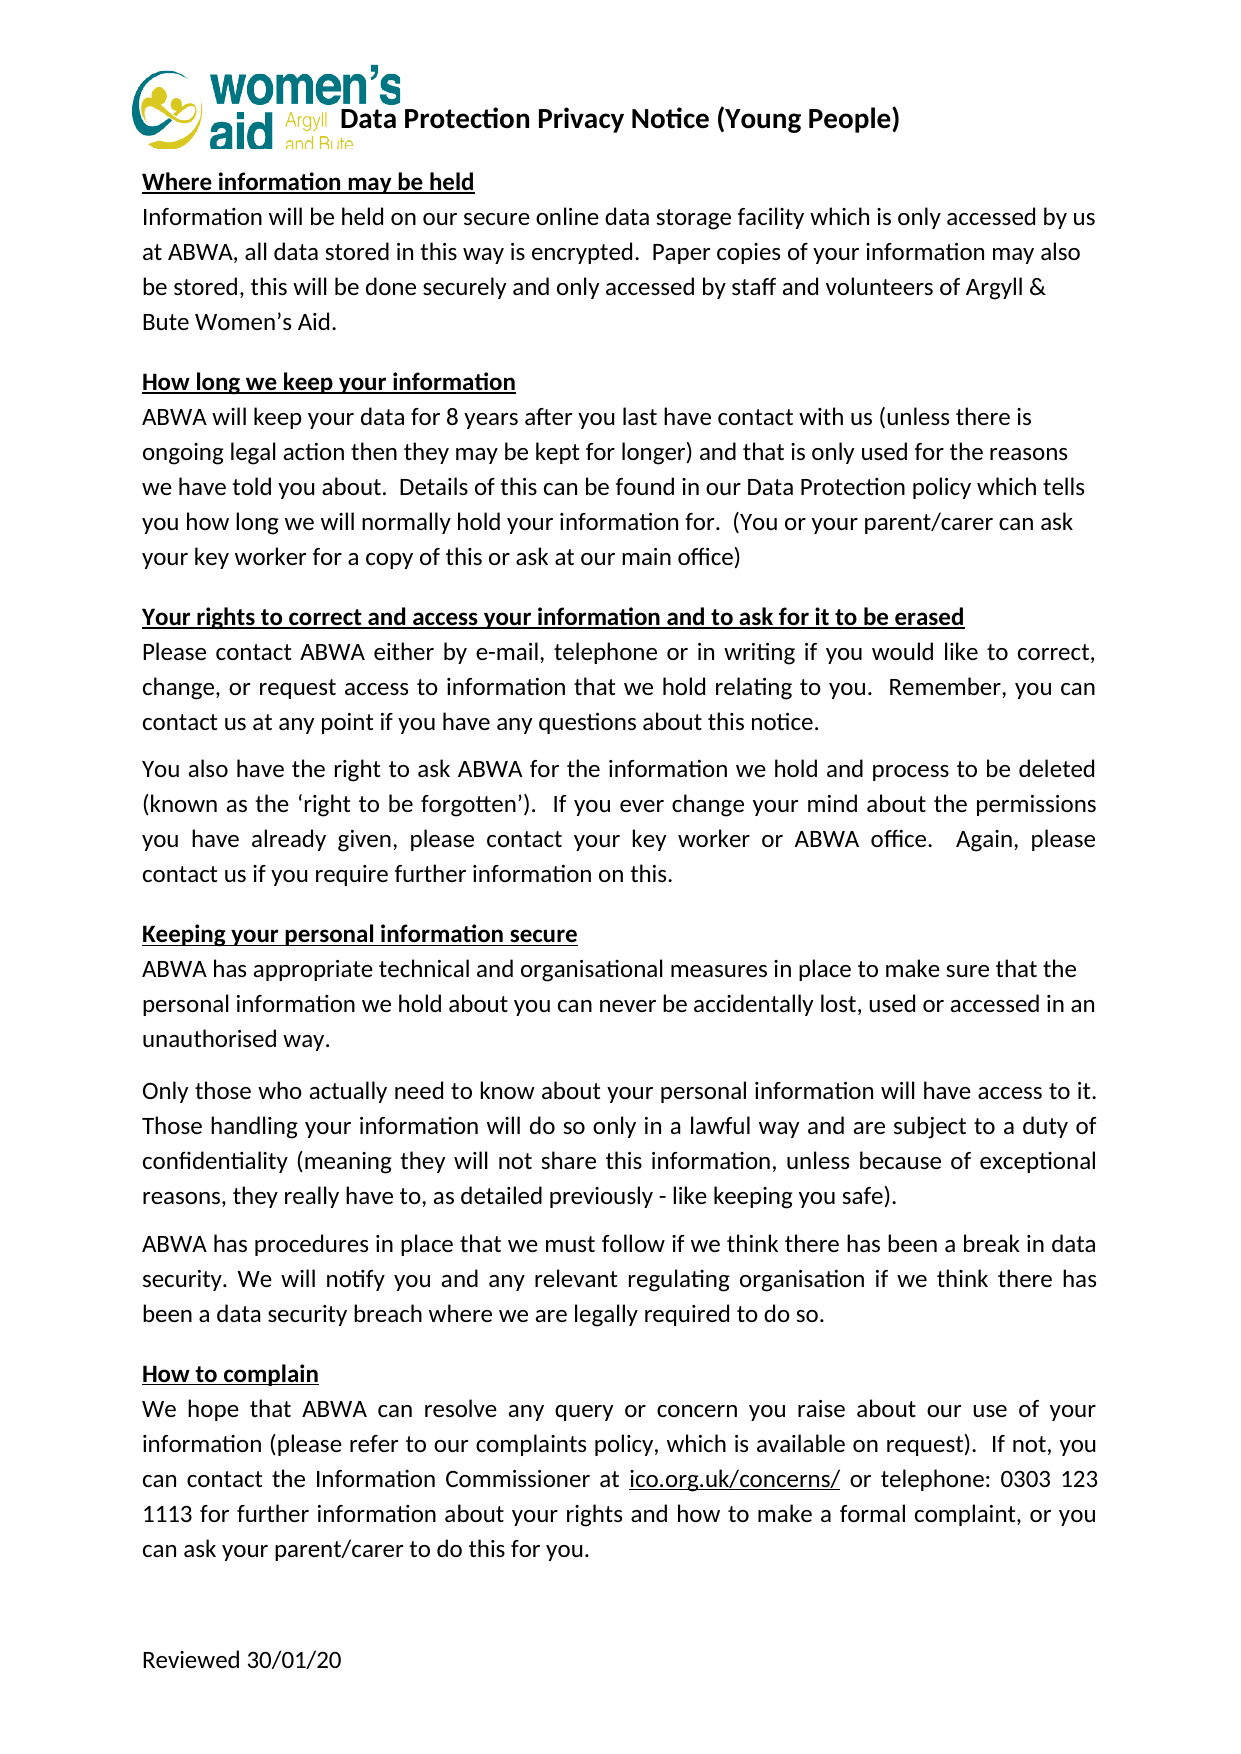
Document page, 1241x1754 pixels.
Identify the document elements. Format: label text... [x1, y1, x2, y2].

text ABWA has procedures in place that we must follow if we think there has been a break in data security. We will notify you and any relevant regulating organisation if we think there has been a data security breach where we are legally required to do so. [142, 1228, 1098, 1328]
text ABWA has appropriate technical and organisational measures in place to make sure that the personal information we hold about you can never be accidentally lost, used or accessed in an unauthorised way. [142, 954, 1098, 1054]
text Keeping your personal information secure [142, 919, 1098, 949]
text Information will be held on our secure online data storage facility which is only accessed by us at ABWA, all data stored in this way is encrypted. Paper copies of your information may also be stored, this will be done securely and only accessed by staff and volunteers of Argyll & Bute Women’s Aid. [142, 201, 1098, 337]
text Please contact ABWA either by e-mail, telephone or in writing if you would like to correct, change, or request access to information that we hold relating to you. Remember, you can contact us at any point if you have any questions about this notice. [142, 636, 1098, 737]
text We hope that ABWA can resolve any query or concern you raise about our use of your information (please refer to our complaints policy, which is available on request). If not, you can contact the Information Commissioner at ico.org.uk/concerns/ or telephone: 0303 123 1113 for further information about your rights and how to make a formal complaint, or you can ask your parent/carer to do this for you. [142, 1393, 1098, 1563]
text You also have the right to ask ABWA for the information we hold and process to be deleted (known as the ‘right to be forgotten’). If you ever change your mind about the permissions you have already given, please contact your key worker or ABWA office. Again, please contact us if you require further information on this. [142, 754, 1098, 889]
text Your rights to correct and access your information and to ask for it to be erased [142, 601, 1098, 632]
text Where information may be held [142, 166, 1098, 197]
text How to complain [142, 1358, 1098, 1388]
picture [131, 64, 400, 149]
text Only those who actually need to know about your personal information will have access to it. Those handling your information will do so only in a lawful way and are subject to a duty of confidentiality (meaning they will not share this information, unless because of exceptional reasons, they really have to, as detailed previously - like keeping you safe). [142, 1075, 1098, 1211]
text How long we keep your information [142, 366, 1098, 397]
text ABWA will keep your data for 8 years after you last have contact with us (unless there is ongoing legal action then they may be kept for longer) and that is only used for the reasons we have told you about. Details of this can be found in our Data Protection policy which tells you how long we will normally hold your information for. (You or your parent/carer can ask your key worker for a copy of this or ask at our main office) [142, 401, 1098, 572]
